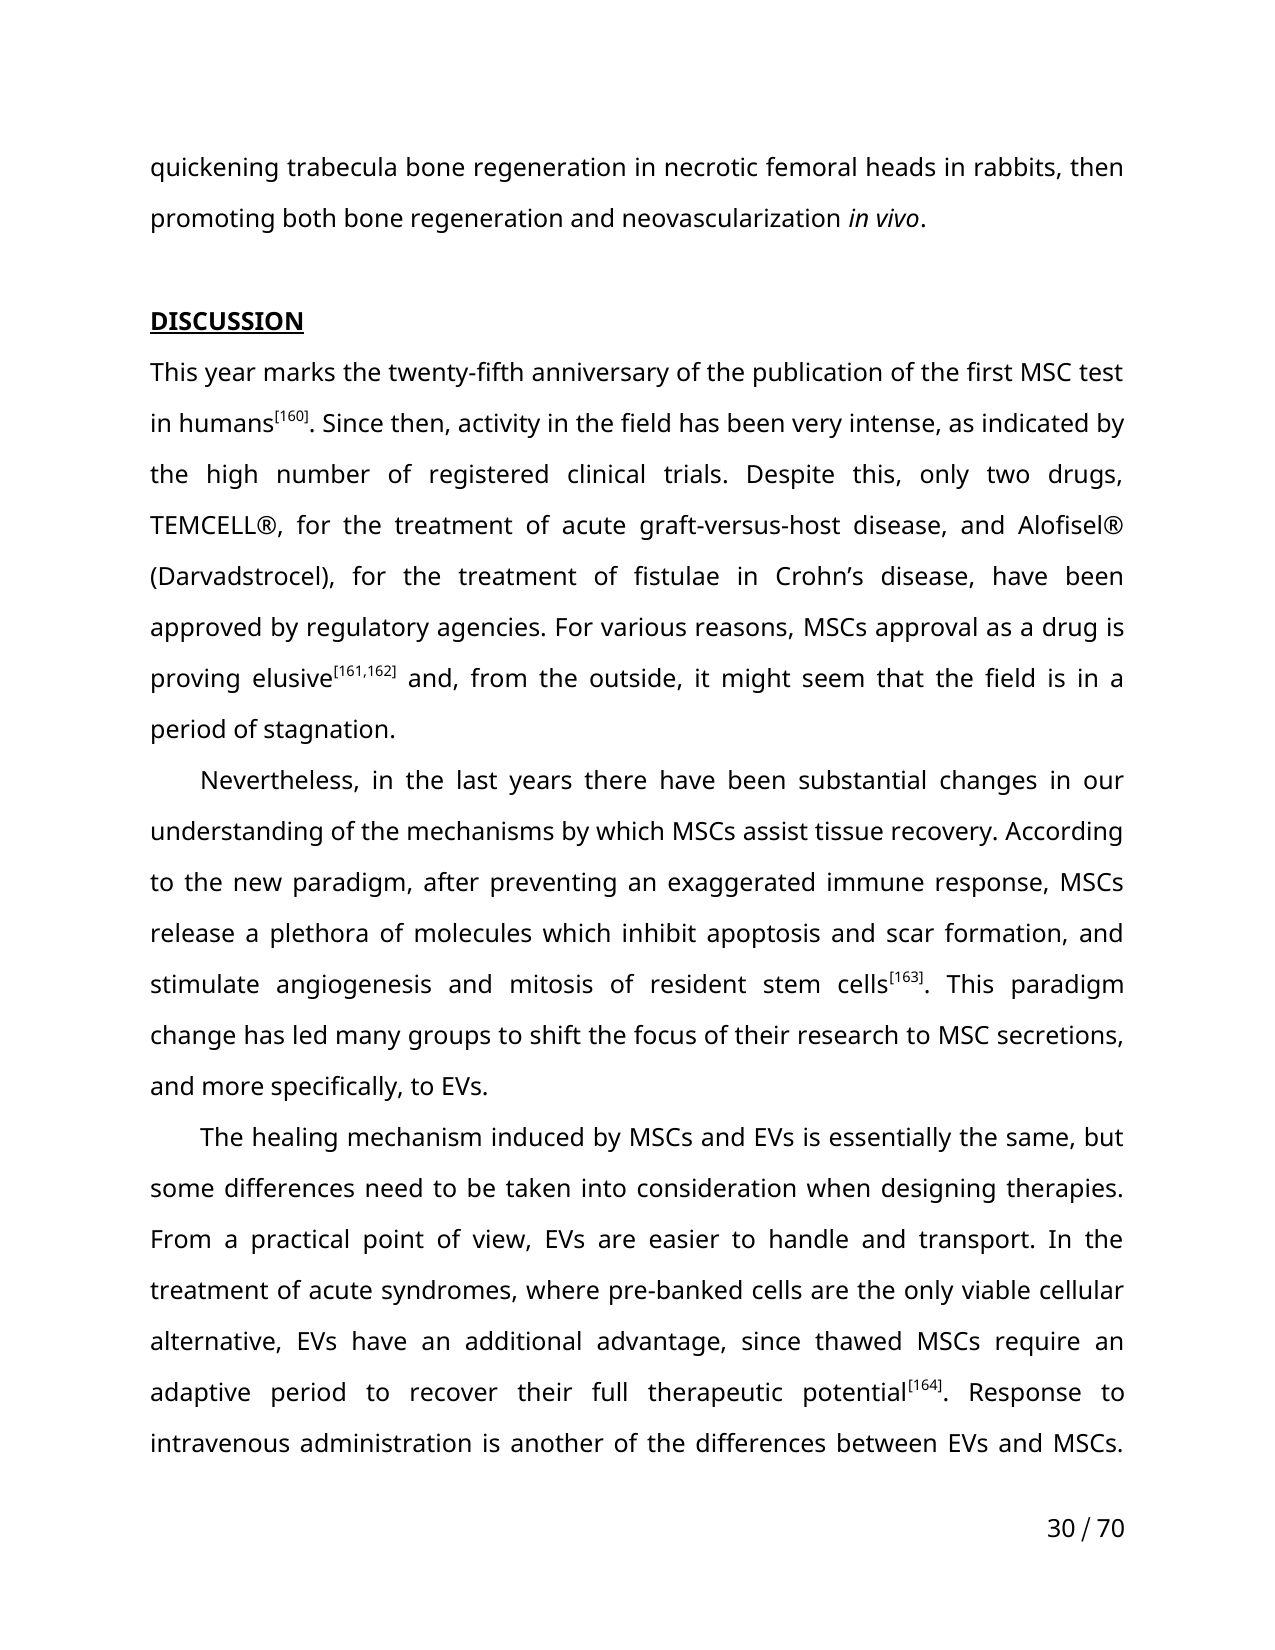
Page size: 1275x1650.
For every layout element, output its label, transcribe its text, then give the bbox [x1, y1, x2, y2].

text Nevertheless, in the last years there have been substantial changes in our understanding of the mechanisms by which MSCs assist tissue recovery. According to the new paradigm, after preventing an exaggerated immune response, MSCs release a plethora of molecules which inhibit apoptosis and scar formation, and stimulate angiogenesis and mitosis of resident stem cells[163]. This paradigm change has led many groups to shift the focus of their research to MSC secretions, and more specifically, to EVs. [150, 762, 1125, 1103]
text This year marks the twenty-fifth anniversary of the publication of the first MSC test in humans[160]. Since then, activity in the field has been very intense, as indicated by the high number of registered clinical trials. Despite this, only two drugs, TEMCELL®, for the treatment of acute graft-versus-host disease, and Alofisel® (Darvadstrocel), for the treatment of fistulae in Crohn’s disease, have been approved by regulatory agencies. For various reasons, MSCs approval as a drug is proving elusive[161,162] and, from the outside, it might seem that the field is in a period of stagnation. [150, 354, 1125, 746]
text DISCUSSION [150, 303, 1125, 337]
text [150, 1120, 1125, 1460]
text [150, 150, 1125, 235]
